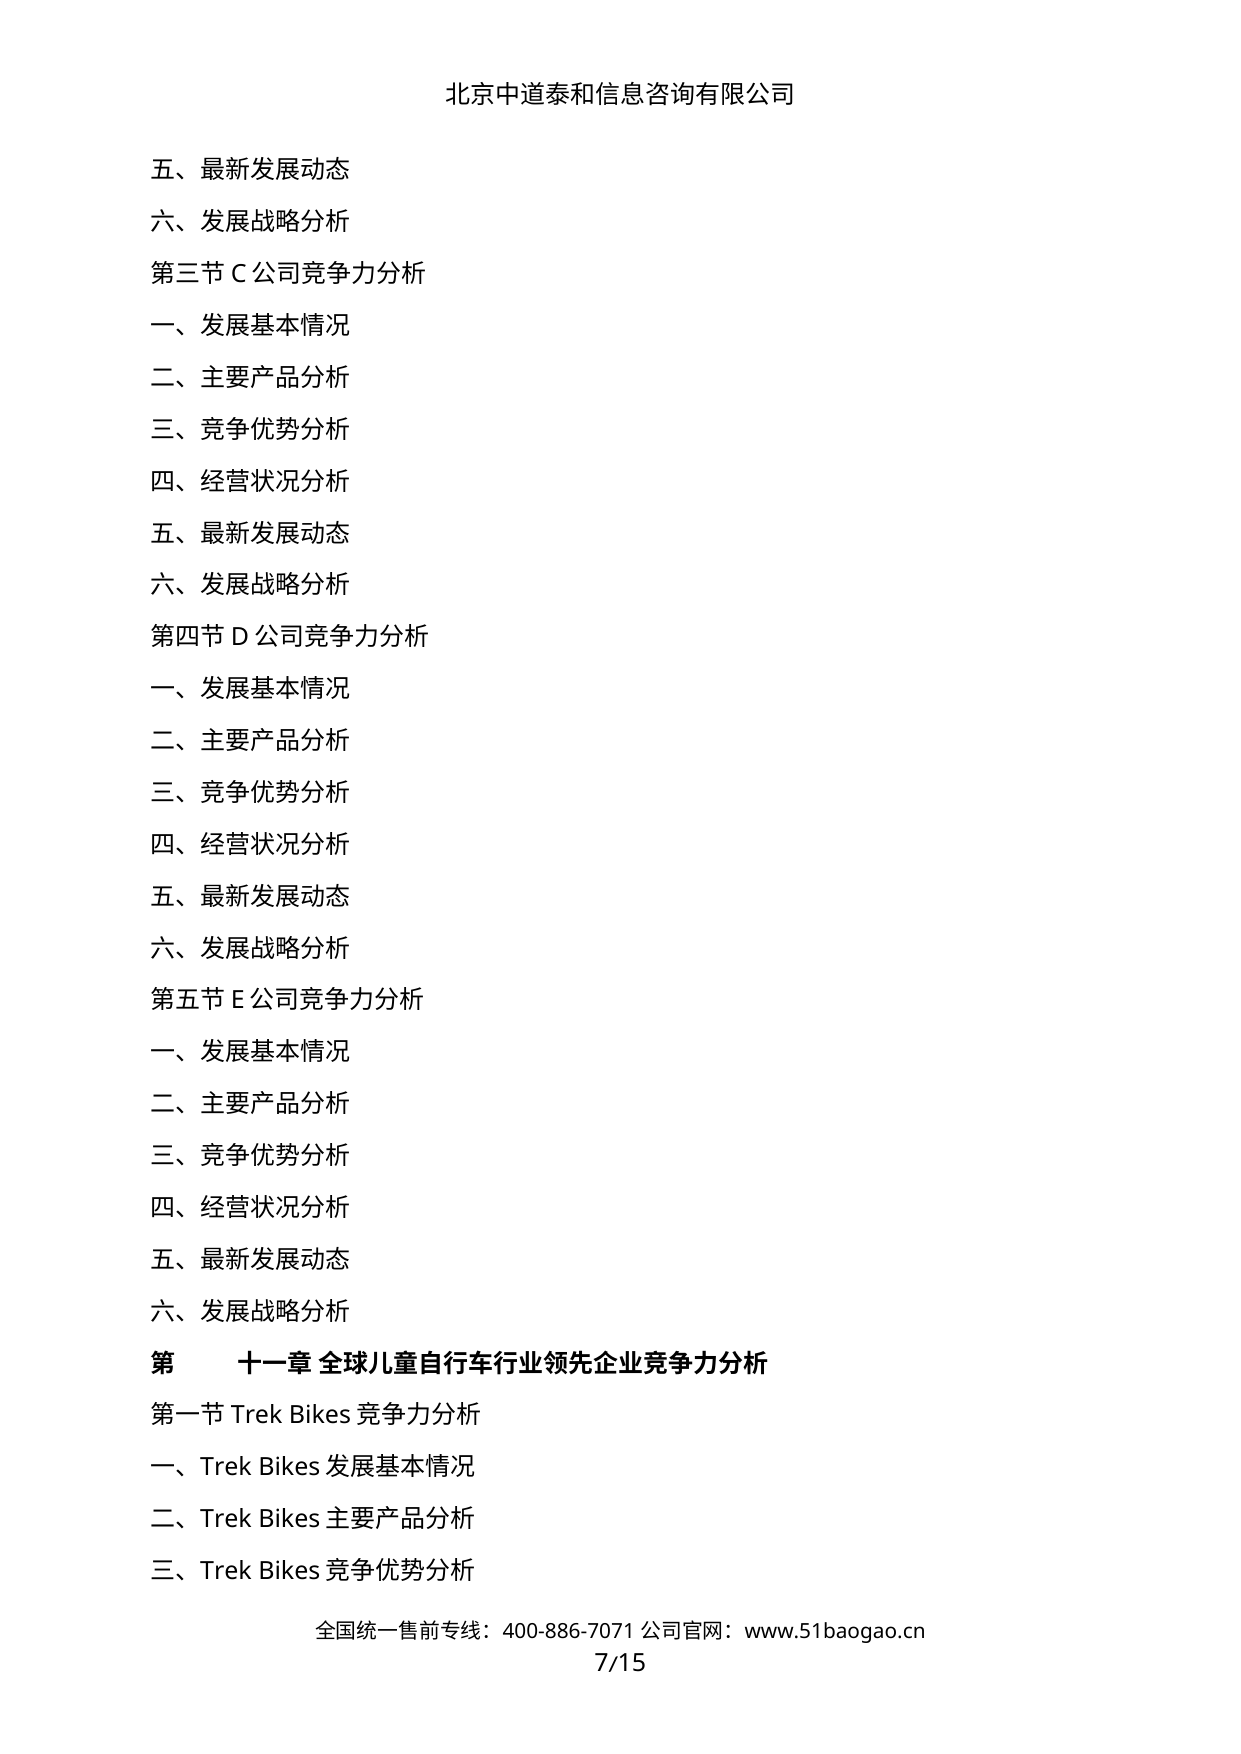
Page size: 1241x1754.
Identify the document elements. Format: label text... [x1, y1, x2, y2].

text 第一节 Trek Bikes竞争力分析 [150, 1395, 1090, 1431]
text 第五节 E公司竞争力分析 [150, 980, 1090, 1016]
text 五、最新发展动态 [150, 1239, 1090, 1276]
text 六、发展战略分析 [150, 1291, 1090, 1327]
text 三、Trek Bikes竞争优势分析 [150, 1551, 1090, 1587]
text 二、主要产品分析 [150, 1084, 1090, 1120]
text 四、经营状况分析 [150, 1187, 1090, 1224]
text 二、Trek Bikes主要产品分析 [150, 1499, 1090, 1535]
text 五、最新发展动态 [150, 513, 1090, 549]
text 第三节 C公司竞争力分析 [150, 254, 1090, 290]
text 一、发展基本情况 [150, 306, 1090, 342]
text 四、经营状况分析 [150, 824, 1090, 861]
text 六、发展战略分析 [150, 565, 1090, 601]
text 六、发展战略分析 [150, 928, 1090, 964]
text 第 十一章 全球儿童自行车行业领先企业竞争力分析 [150, 1343, 1090, 1379]
text 六、发展战略分析 [150, 202, 1090, 238]
text 三、竞争优势分析 [150, 1136, 1090, 1172]
text 一、Trek Bikes发展基本情况 [150, 1447, 1090, 1483]
text 三、竞争优势分析 [150, 772, 1090, 809]
text 二、主要产品分析 [150, 357, 1090, 394]
text 四、经营状况分析 [150, 461, 1090, 497]
text 第四节 D公司竞争力分析 [150, 617, 1090, 653]
text 二、主要产品分析 [150, 721, 1090, 757]
text 三、竞争优势分析 [150, 409, 1090, 446]
text 一、发展基本情况 [150, 669, 1090, 705]
text 五、最新发展动态 [150, 876, 1090, 912]
text 一、发展基本情况 [150, 1032, 1090, 1068]
text 五、最新发展动态 [150, 150, 1090, 186]
